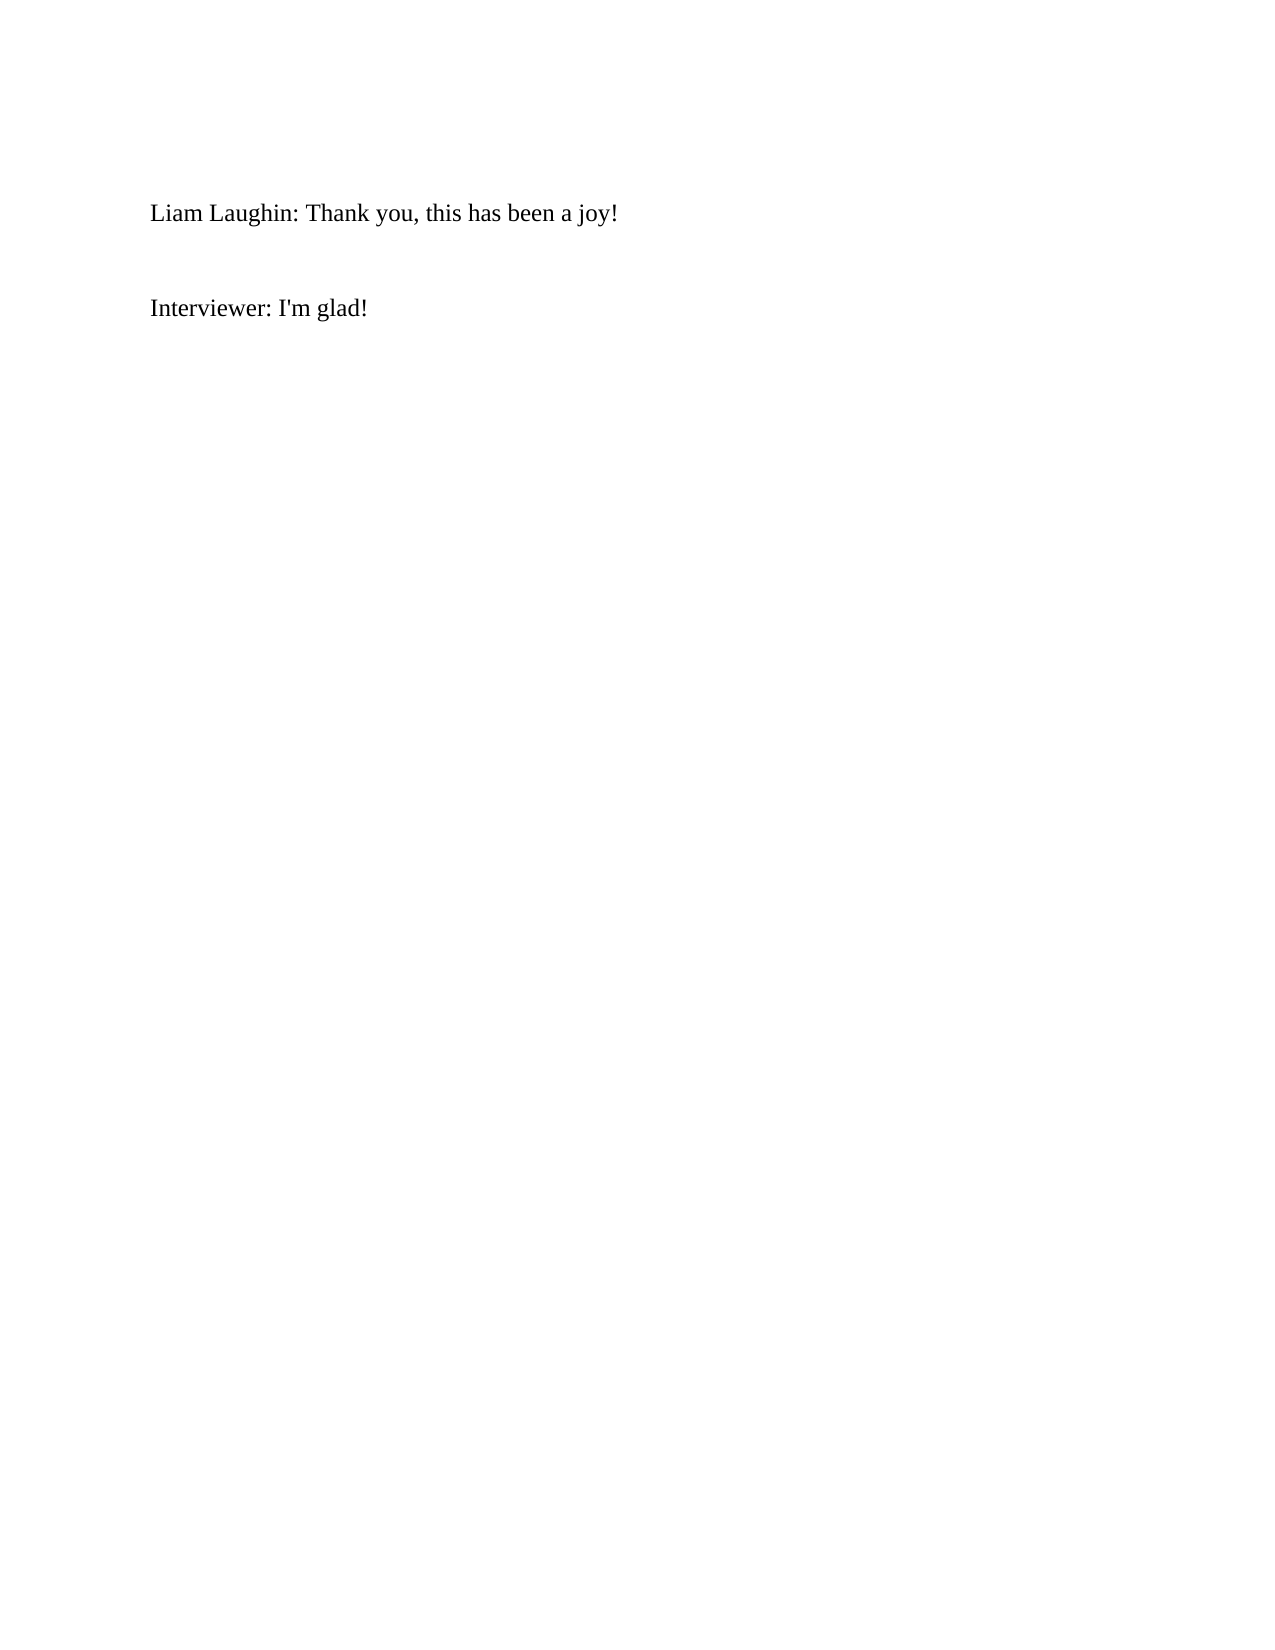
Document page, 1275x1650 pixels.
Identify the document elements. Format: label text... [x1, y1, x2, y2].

text Interviewer: I'm glad! [150, 293, 1125, 322]
text Liam Laughin: Thank you, this has been a joy! [150, 198, 1125, 226]
